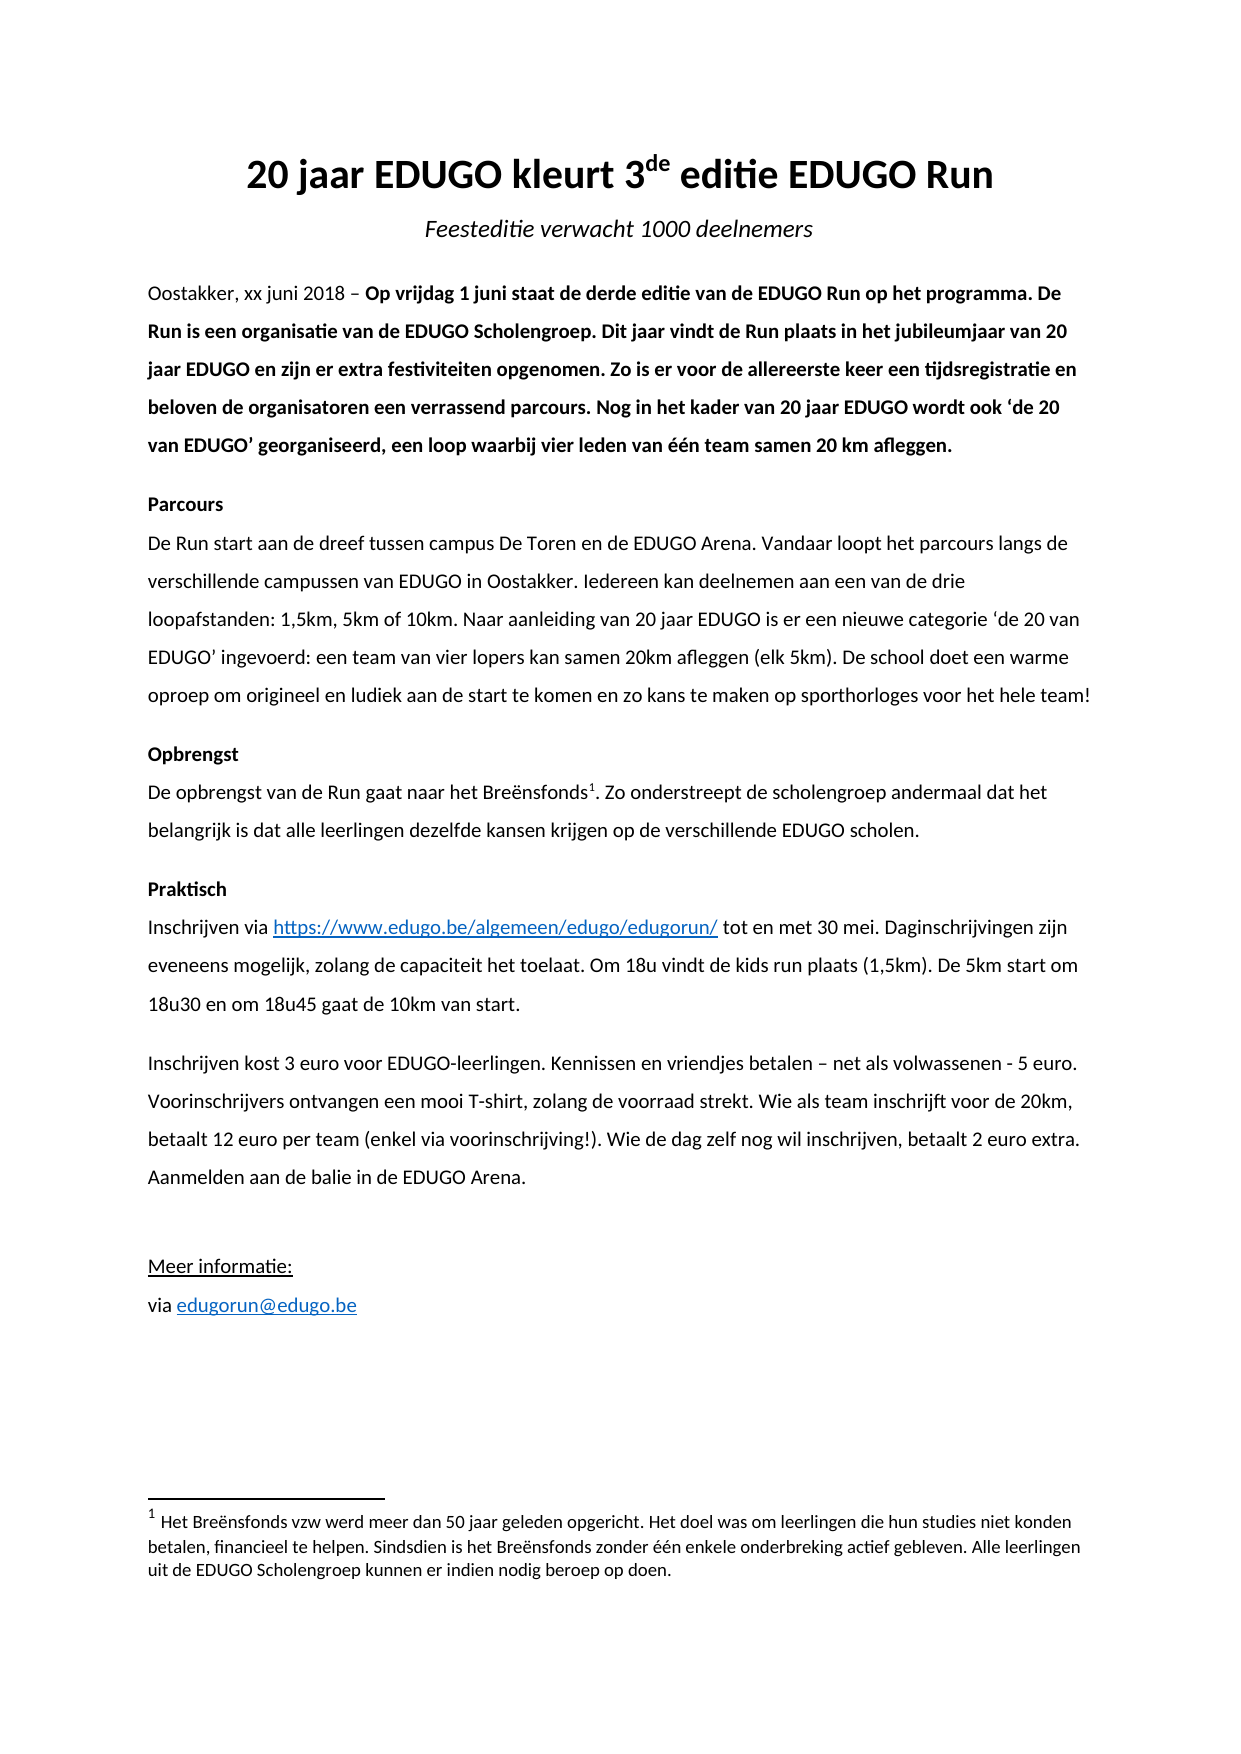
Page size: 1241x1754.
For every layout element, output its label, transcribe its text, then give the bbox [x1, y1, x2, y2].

subtitle Inschrijven kost 3 euro voor EDUGO-leerlingen. Kennissen en vriendjes betalen – net als volwassenen - 5 euro. Voorinschrijvers ontvangen een mooi T-shirt, zolang de voorraad strekt. Wie als team inschrijft voor de 20km, betaalt 12 euro per team (enkel via voorinschrijving!). Wie de dag zelf nog wil inschrijven, betaalt 2 euro extra. Aanmelden aan de balie in de EDUGO Arena. [148, 1050, 1093, 1189]
text Meer informatie: [148, 1254, 1093, 1279]
text Praktisch Inschrijven via https://www.edugo.be/algemeen/edugo/edugorun/ tot en met 30 mei. Daginschrijvingen zijn eveneens mogelijk, zolang de capaciteit het toelaat. Om 18u vindt de kids run plaats (1,5km). De 5km start om 18u30 en om 18u45 gaat de 10km van start. [148, 876, 1093, 1016]
text Parcours De Run start aan de dreef tussen campus De Toren en de EDUGO Arena. Vandaar loopt het parcours langs de verschillende campussen van EDUGO in Oostakker. Iedereen kan deelnemen aan een van de drie loopafstanden: 1,5km, 5km of 10km. Naar aanleiding van 20 jaar EDUGO is er een nieuwe categorie ‘de 20 van EDUGO’ ingevoerd: een team van vier lopers kan samen 20km afleggen (elk 5km). De school doet een warme oproep om origineel en ludiek aan de start te komen en zo kans te maken op sporthorloges voor het hele team! [148, 492, 1093, 708]
subtitle Opbrengst De opbrengst van de Run gaat naar het Breënsfonds. Zo onderstreept de scholengroep andermaal dat het belangrijk is dat alle leerlingen dezelfde kansen krijgen op de verschillende EDUGO scholen. [148, 741, 1093, 843]
text Oostakker, xx juni 2018 – Op vrijdag 1 juni staat de derde editie van de EDUGO Run op het programma. De Run is een organisatie van de EDUGO Scholengroep. Dit jaar vindt de Run plaats in het jubileumjaar van 20 jaar EDUGO en zijn er extra festiviteiten opgenomen. Zo is er voor de allereerste keer een tijdsregistratie en beloven de organisatoren een verrassend parcours. Nog in het kader van 20 jaar EDUGO wordt ook ‘de 20 van EDUGO’ georganiseerd, een loop waarbij vier leden van één team samen 20 km afleggen. [148, 280, 1093, 458]
text via edugorun@edugo.be [148, 1292, 1093, 1317]
subtitle 20 jaar EDUGO kleurt 3de editie EDUGO Run Feesteditie verwacht 1000 deelnemers [148, 148, 1093, 244]
